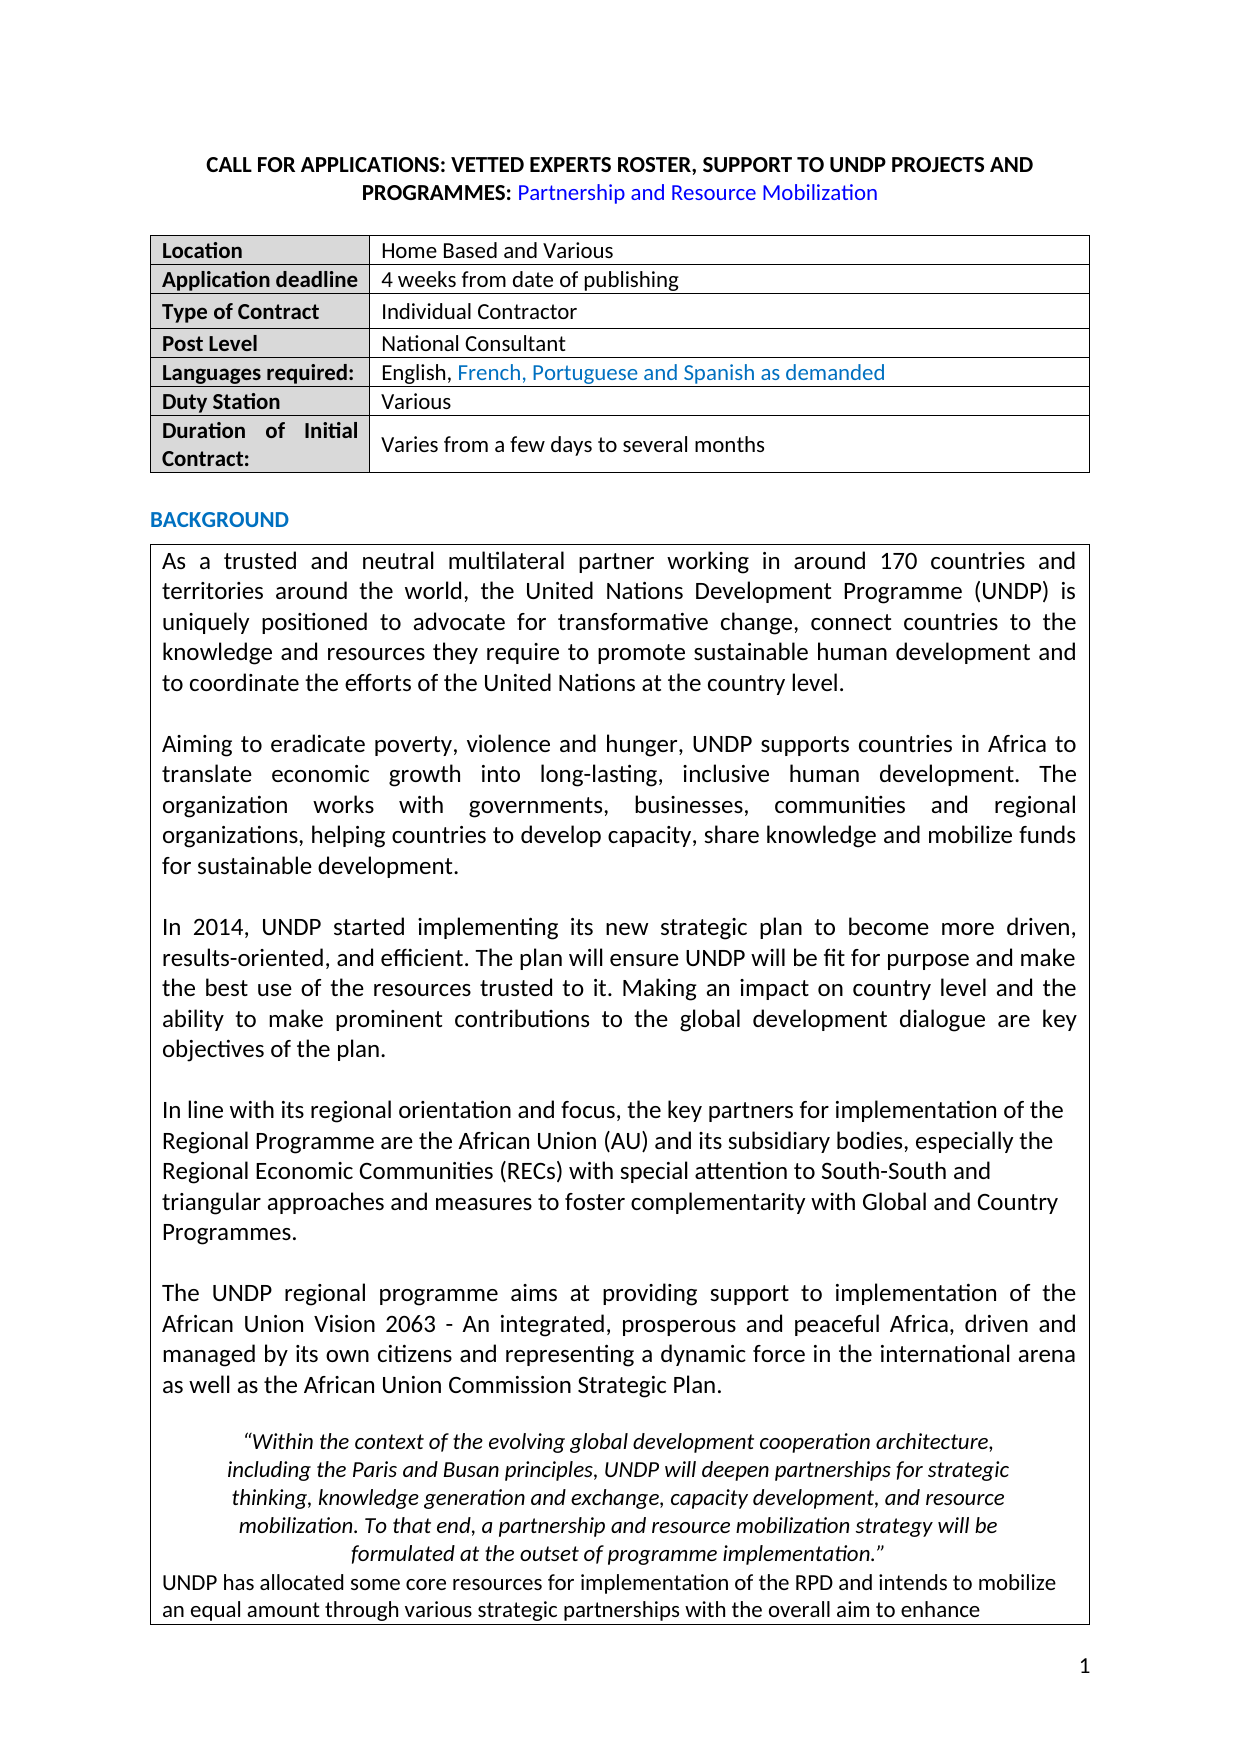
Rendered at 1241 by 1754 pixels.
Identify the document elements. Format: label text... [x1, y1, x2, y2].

table_cell Post Level [151, 329, 369, 357]
table_cell Type of Contract [151, 294, 369, 328]
table_cell 4 weeks from date of publishing [370, 265, 1089, 293]
table_cell Application deadline [151, 265, 369, 293]
table_cell National Consultant [370, 329, 1089, 357]
table_cell Duty Station [151, 387, 369, 415]
table_cell Various [370, 387, 1089, 415]
table_cell Individual Contractor [370, 294, 1089, 328]
subtitle CALL FOR APPLICATIONS: VETTED EXPERTS ROSTER, SUPPORT TO UNDP PROJECTS AND PROGRAMMES: Partnership and Resource Mobilization [150, 150, 1090, 206]
table_cell Duration of Initial Contract: [151, 416, 369, 472]
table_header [151, 545, 1089, 1624]
table_cell Languages required: [151, 358, 369, 386]
table_cell English, French, Portuguese and Spanish as demanded [370, 358, 1089, 386]
table_header Home Based and Various [370, 236, 1089, 264]
table_header Location [151, 236, 369, 264]
table_cell Varies from a few days to several months [370, 416, 1089, 472]
text BACKGROUND [150, 473, 1090, 533]
